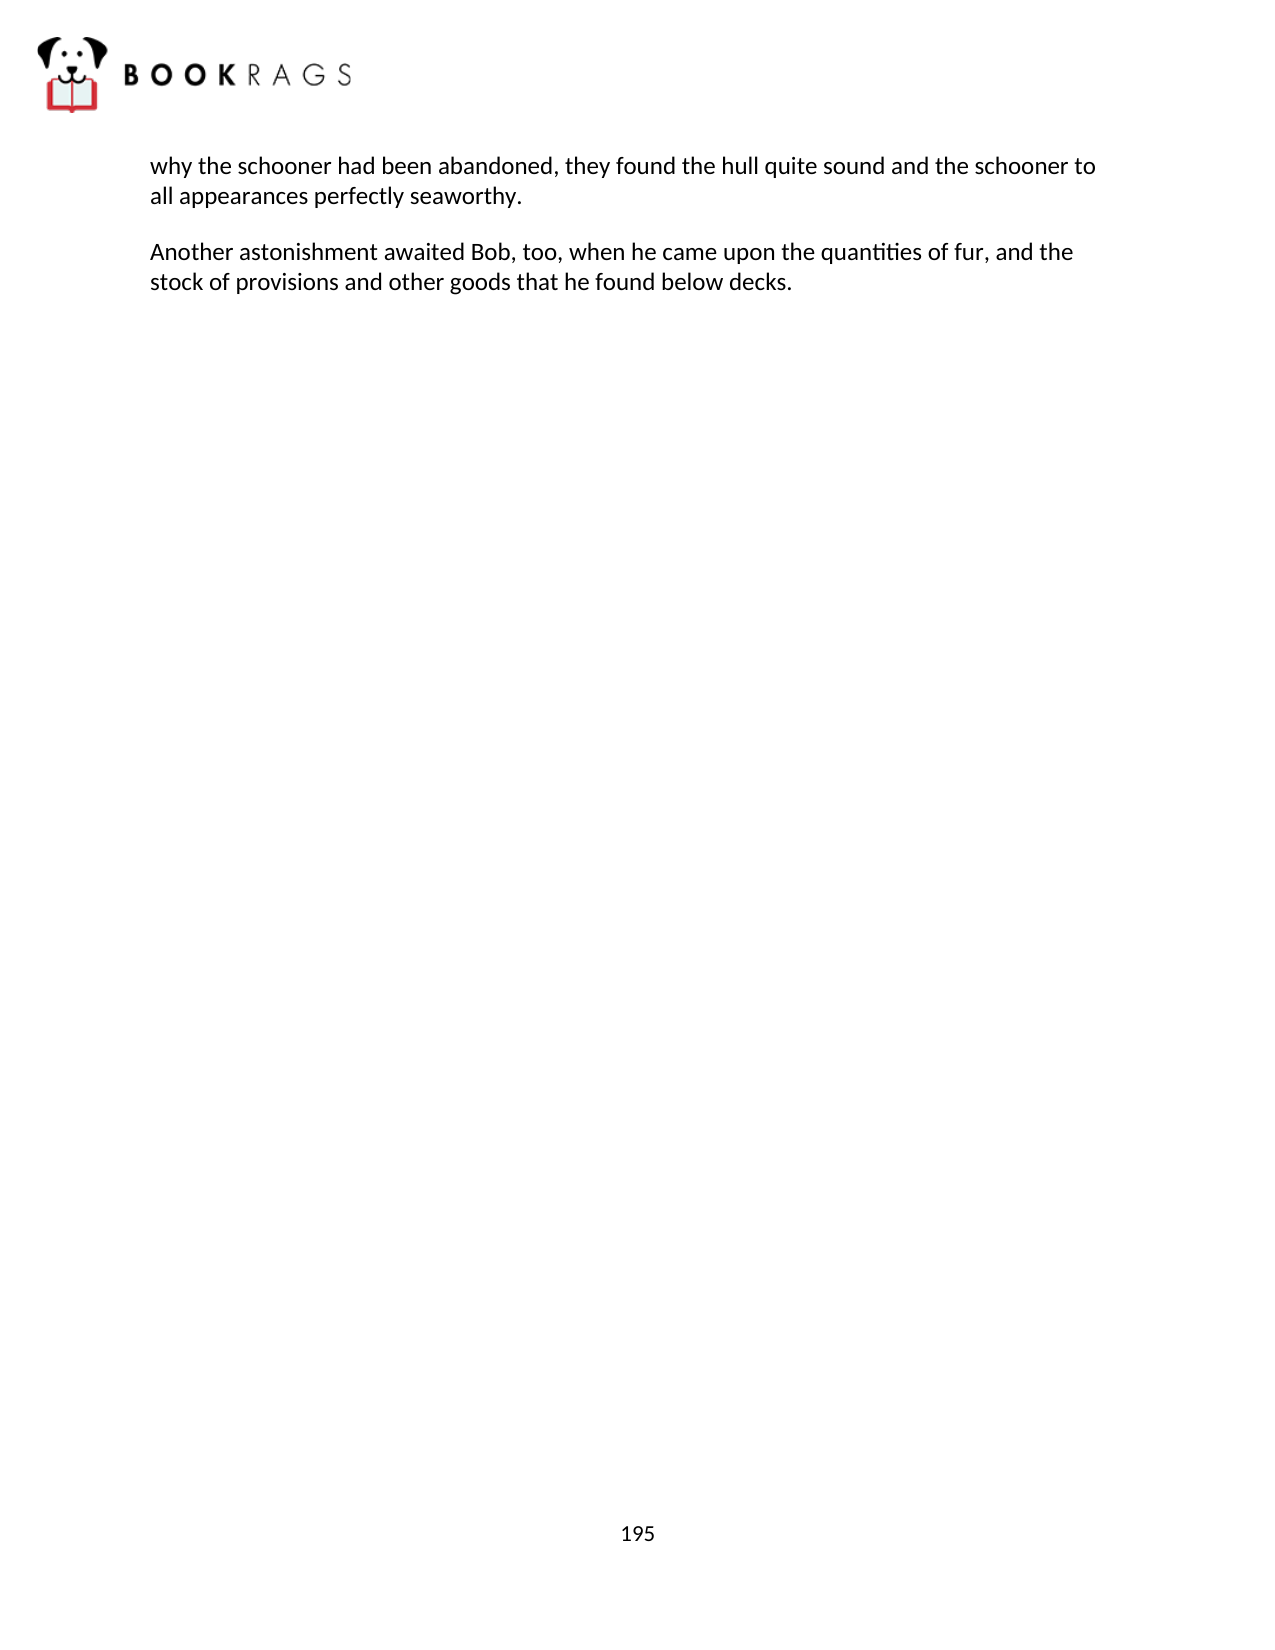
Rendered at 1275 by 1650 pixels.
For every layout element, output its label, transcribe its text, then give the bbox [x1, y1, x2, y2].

picture [37, 37, 351, 113]
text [150, 150, 1125, 211]
text Another astonishment awaited Bob, too, when he came upon the quantities of fur, and the stock of provisions and other goods that he found below decks. [150, 236, 1125, 297]
